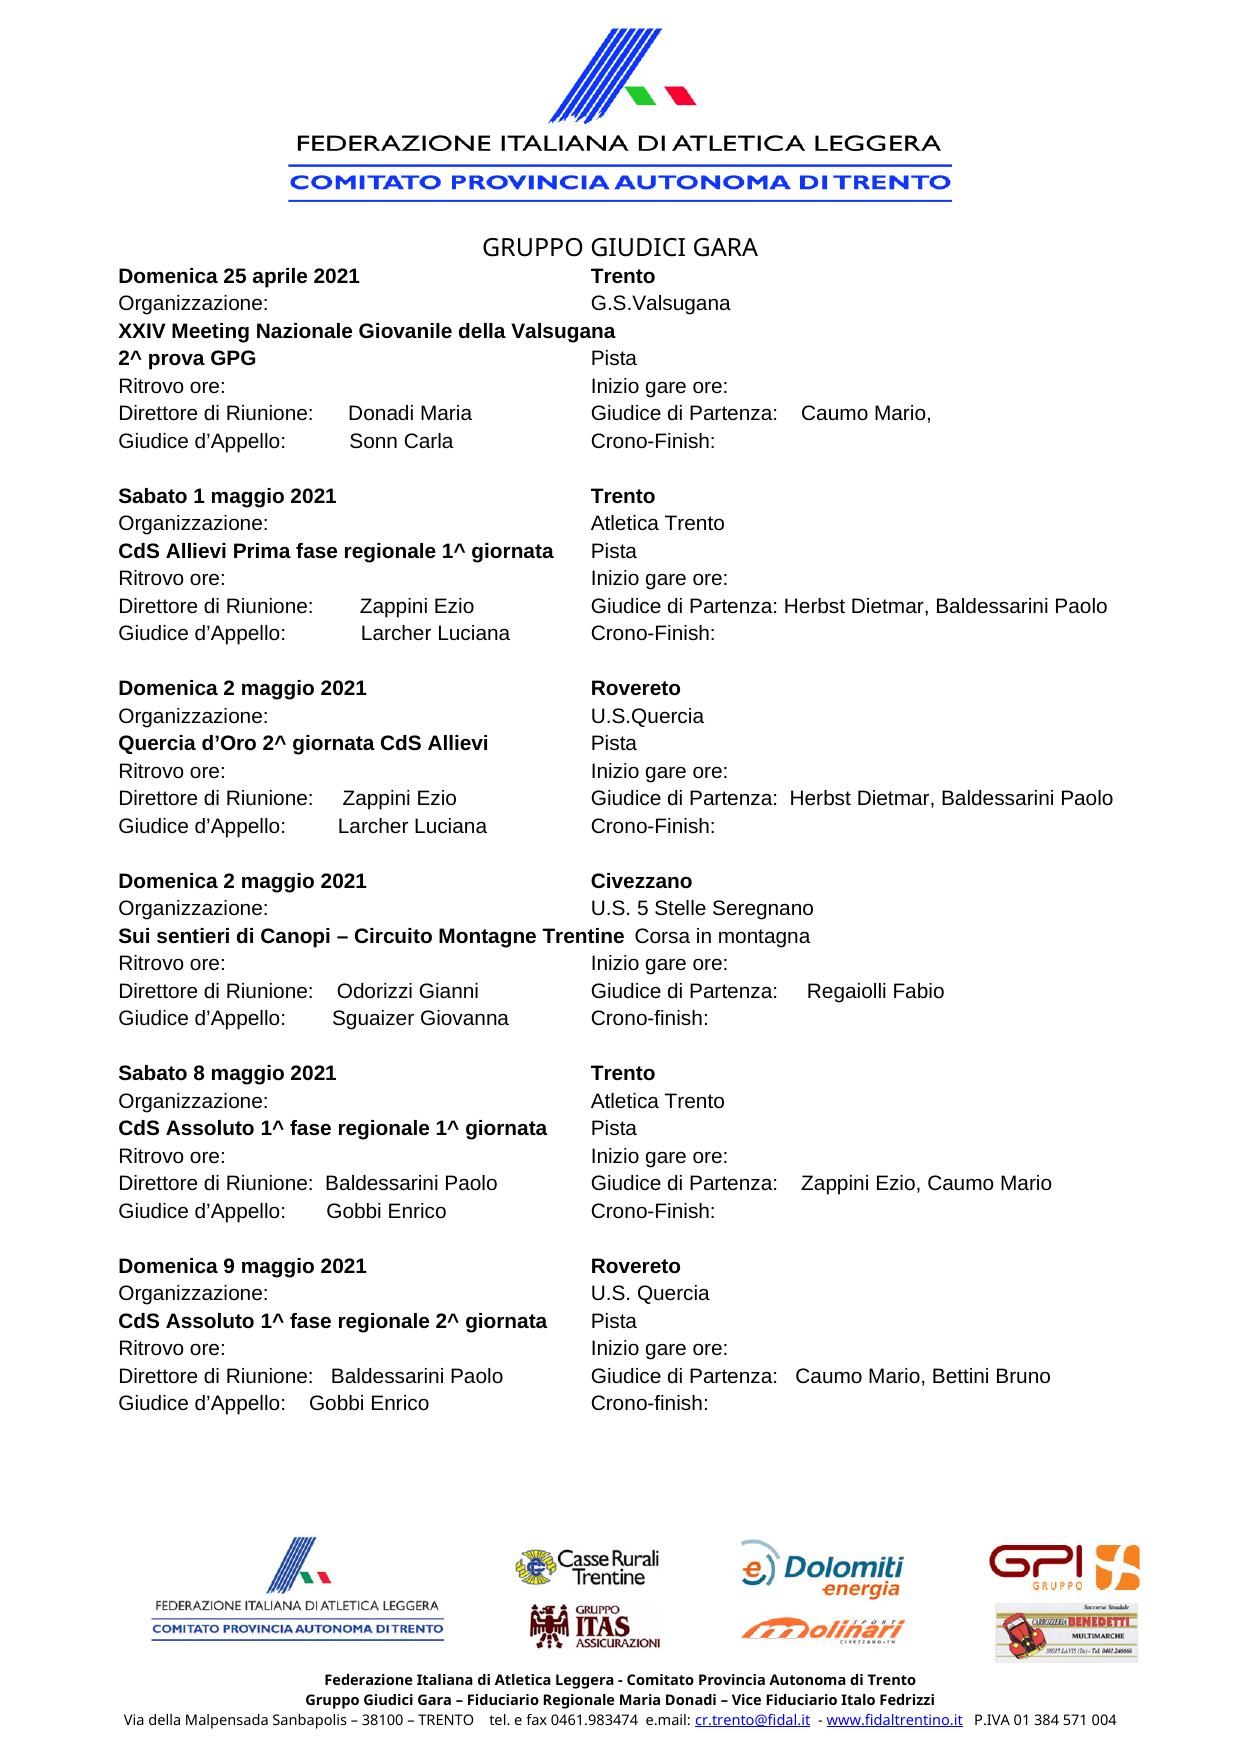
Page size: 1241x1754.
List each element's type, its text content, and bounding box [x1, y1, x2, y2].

text Ritrovo ore: Inizio gare ore: [118, 1143, 1122, 1167]
text Direttore di Riunione: Zappini Ezio Giudice di Partenza: Herbst Dietmar, Baldessarini Paolo [118, 593, 1122, 617]
text Domenica 2 maggio 2021 Civezzano [118, 868, 1122, 892]
text Ritrovo ore: Inizio gare ore: [118, 373, 1122, 397]
text Giudice d’Appello: Gobbi Enrico Crono-Finish: [118, 1198, 1122, 1222]
text Giudice d’Appello: Sonn Carla Crono-Finish: [118, 428, 1122, 452]
text Direttore di Riunione: Donadi Maria Giudice di Partenza: Caumo Mario, [118, 401, 1122, 425]
text Direttore di Riunione: Odorizzi Gianni Giudice di Partenza: Regaiolli Fabio [118, 978, 1122, 1002]
text CdS Allievi Prima fase regionale 1^ giornata Pista [118, 538, 1122, 562]
text Ritrovo ore: Inizio gare ore: [118, 566, 1122, 590]
text Giudice d’Appello: Larcher Luciana Crono-Finish: [118, 813, 1122, 837]
text CdS Assoluto 1^ fase regionale 2^ giornata Pista [118, 1308, 1122, 1332]
text Direttore di Riunione: Baldessarini Paolo Giudice di Partenza: Zappini Ezio, Caumo Mario [118, 1171, 1122, 1195]
text Organizzazione: Atletica Trento [118, 511, 1122, 535]
text Organizzazione: Atletica Trento [118, 1088, 1122, 1112]
text Ritrovo ore: Inizio gare ore: [118, 1336, 1122, 1360]
text Domenica 9 maggio 2021 Rovereto [118, 1253, 1122, 1277]
text Sabato 8 maggio 2021 Trento [118, 1061, 1122, 1085]
text Organizzazione: G.S.Valsugana [118, 291, 1122, 315]
text Direttore di Riunione: Baldessarini Paolo Giudice di Partenza: Caumo Mario, Bettini Bruno [118, 1363, 1122, 1387]
text Organizzazione: U.S. 5 Stelle Seregnano [118, 896, 1122, 920]
text Organizzazione: U.S.Quercia [118, 703, 1122, 727]
text Domenica 25 aprile 2021 Trento [118, 263, 1122, 287]
text 2^ prova GPG Pista [118, 346, 1122, 370]
text Sabato 1 maggio 2021 Trento [118, 483, 1122, 507]
text Giudice d’Appello: Larcher Luciana Crono-Finish: [118, 621, 1122, 645]
text Ritrovo ore: Inizio gare ore: [118, 758, 1122, 782]
text Giudice d’Appello: Gobbi Enrico Crono-finish: [118, 1391, 1122, 1415]
text XXIV Meeting Nazionale Giovanile della Valsugana [118, 318, 1122, 342]
text Direttore di Riunione: Zappini Ezio Giudice di Partenza: Herbst Dietmar, Baldessarini Paolo [118, 786, 1122, 810]
text Ritrovo ore: Inizio gare ore: [118, 951, 1122, 975]
text Quercia d’Oro 2^ giornata CdS Allievi Pista [118, 731, 1122, 755]
picture [121, 1521, 1154, 1666]
text Organizzazione: U.S. Quercia [118, 1281, 1122, 1305]
picture [288, 28, 952, 202]
text Giudice d’Appello: Sguaizer Giovanna Crono-finish: [118, 1006, 1122, 1030]
text Domenica 2 maggio 2021 Rovereto [118, 676, 1122, 700]
text CdS Assoluto 1^ fase regionale 1^ giornata Pista [118, 1116, 1122, 1140]
text Sui sentieri di Canopi – Circuito Montagne Trentine Corsa in montagna [118, 923, 1122, 947]
